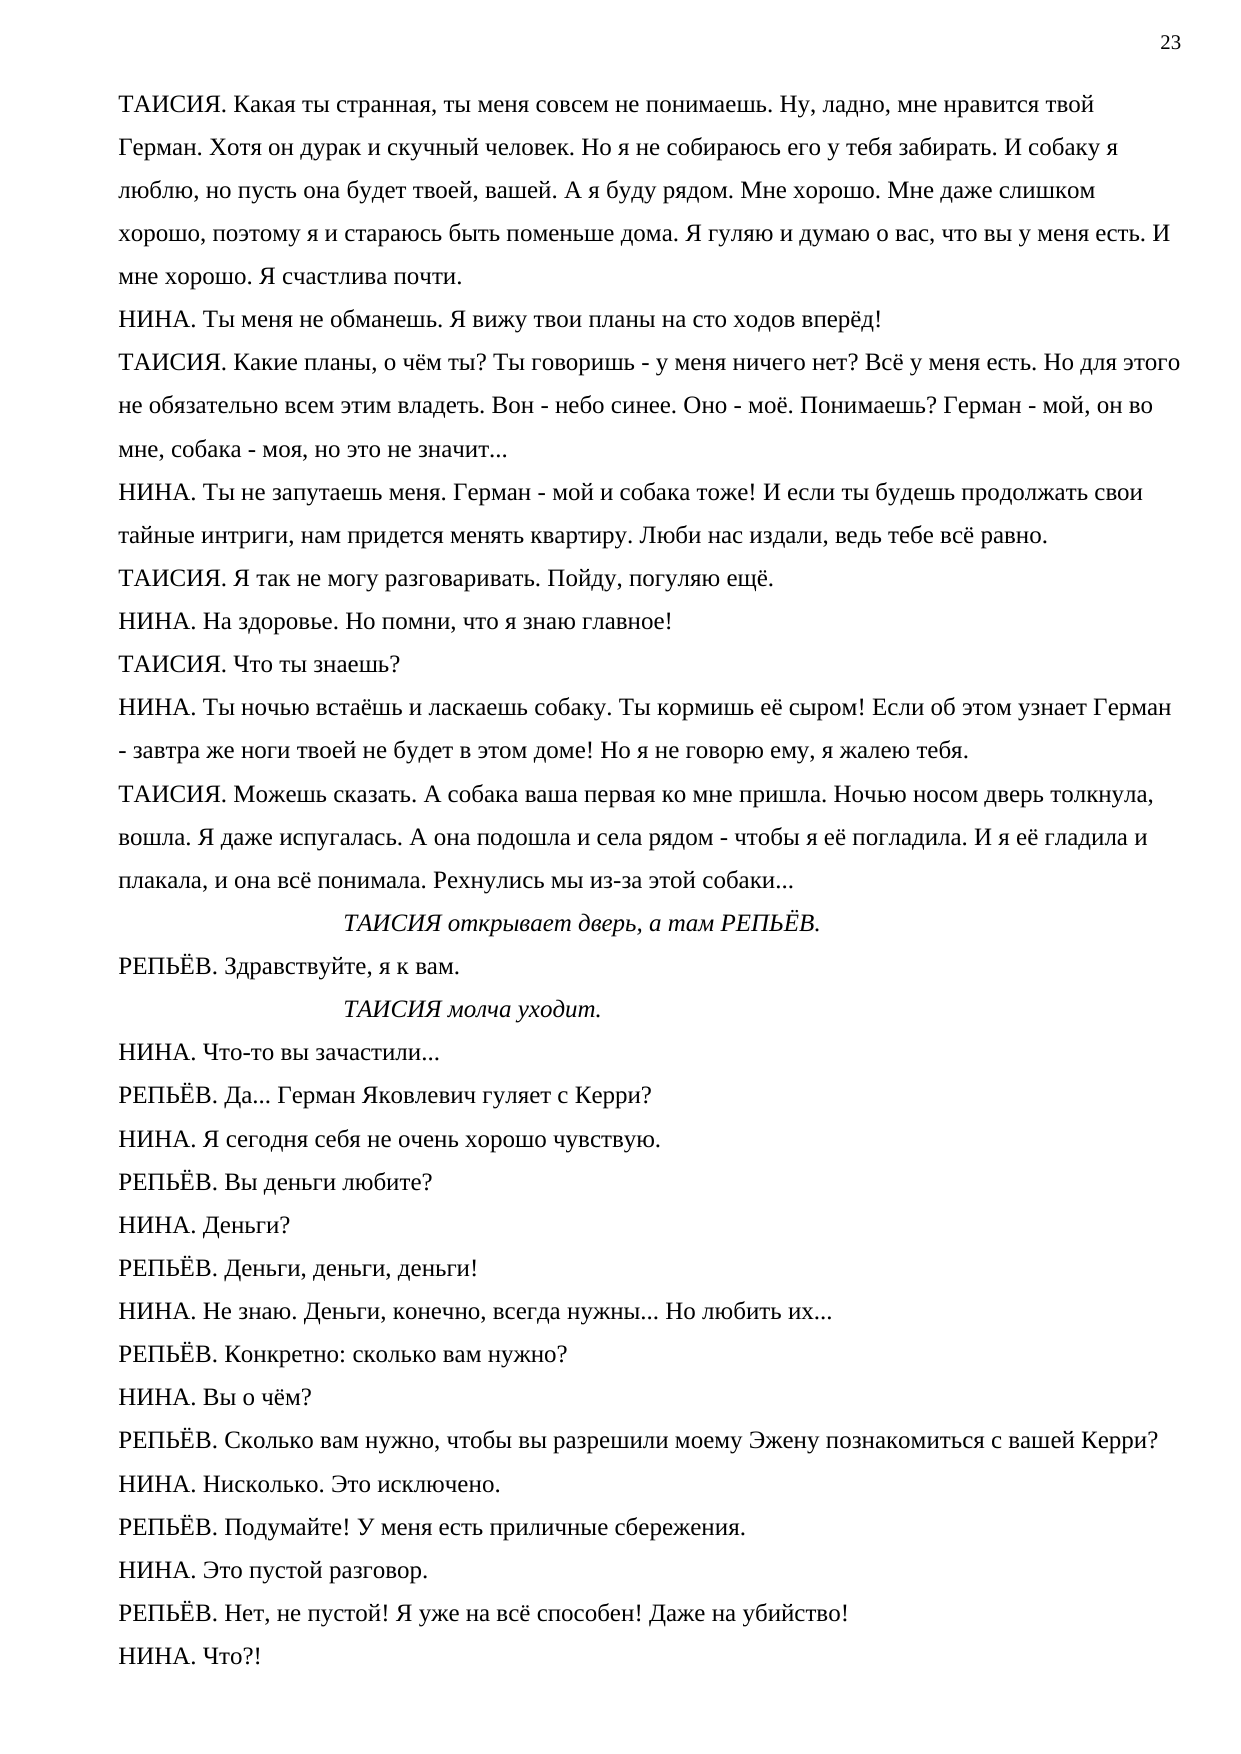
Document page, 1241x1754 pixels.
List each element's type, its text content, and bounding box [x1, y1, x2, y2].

text НИНА. Я сегодня себя не очень хорошо чувствую. [118, 1124, 1181, 1152]
text РЕПЬЁВ. Да... Герман Яковлевич гуляет с Керри? [118, 1081, 1181, 1109]
text ТАИСИЯ. Какая ты странная, ты меня совсем не понимаешь. Ну, ладно, мне нравится твой Герман. Хотя он дурак и скучный человек. Но я не собираюсь его у тебя забирать. И собаку я люблю, но пусть она будет твоей, вашей. А я буду рядом. Мне хорошо. Мне даже слишком хорошо, поэтому я и стараюсь быть поменьше дома. Я гуляю и думаю о вас, что вы у меня есть. И мне хорошо. Я счастлива почти. [118, 89, 1181, 290]
text НИНА. Что?! [118, 1641, 1181, 1670]
text НИНА. Нисколько. Это исключено. [118, 1469, 1181, 1497]
text ТАИСИЯ молча уходит. [118, 994, 1181, 1023]
text ТАИСИЯ. Что ты знаешь? [118, 649, 1181, 678]
text ТАИСИЯ. Можешь сказать. А собака ваша первая ко мне пришла. Ночью носом дверь толкнула, вошла. Я даже испугалась. А она подошла и села рядом - чтобы я её погладила. И я её гладила и плакала, и она всё понимала. Рехнулись мы из-за этой собаки... [118, 779, 1181, 894]
text НИНА. Деньги? [118, 1210, 1181, 1239]
text НИНА. Это пустой разговор. [118, 1555, 1181, 1584]
text РЕПЬЁВ. Конкретно: сколько вам нужно? [118, 1339, 1181, 1368]
text НИНА. На здоровье. Но помни, что я знаю главное! [118, 606, 1181, 635]
text НИНА. Не знаю. Деньги, конечно, всегда нужны... Но любить их... [118, 1296, 1181, 1325]
text ТАИСИЯ. Какие планы, о чём ты? Ты говоришь - у меня ничего нет? Всё у меня есть. Но для этого не обязательно всем этим владеть. Вон - небо синее. Оно - моё. Понимаешь? Герман - мой, он во мне, собака - моя, но это не значит... [118, 347, 1181, 462]
text НИНА. Ты меня не обманешь. Я вижу твои планы на сто ходов вперёд! [118, 304, 1181, 333]
text РЕПЬЁВ. Сколько вам нужно, чтобы вы разрешили моему Эжену познакомиться с вашей Керри? [118, 1426, 1181, 1454]
text РЕПЬЁВ. Деньги, деньги, деньги! [118, 1253, 1181, 1282]
text РЕПЬЁВ. Нет, не пустой! Я уже на всё способен! Даже на убийство! [118, 1598, 1181, 1627]
text РЕПЬЁВ. Вы деньги любите? [118, 1167, 1181, 1196]
text НИНА. Вы о чём? [118, 1382, 1181, 1411]
text ТАИСИЯ открывает дверь, а там РЕПЬЁВ. [118, 908, 1181, 937]
text НИНА. Что-то вы зачастили... [118, 1037, 1181, 1066]
text ТАИСИЯ. Я так не могу разговаривать. Пойду, погуляю ещё. [118, 563, 1181, 592]
text РЕПЬЁВ. Здравствуйте, я к вам. [118, 951, 1181, 980]
text РЕПЬЁВ. Подумайте! У меня есть приличные сбережения. [118, 1512, 1181, 1541]
text НИНА. Ты ночью встаёшь и ласкаешь собаку. Ты кормишь её сыром! Если об этом узнает Герман - завтра же ноги твоей не будет в этом доме! Но я не говорю ему, я жалею тебя. [118, 692, 1181, 764]
text НИНА. Ты не запутаешь меня. Герман - мой и собака тоже! И если ты будешь продолжать свои тайные интриги, нам придется менять квартиру. Люби нас издали, ведь тебе всё равно. [118, 477, 1181, 549]
